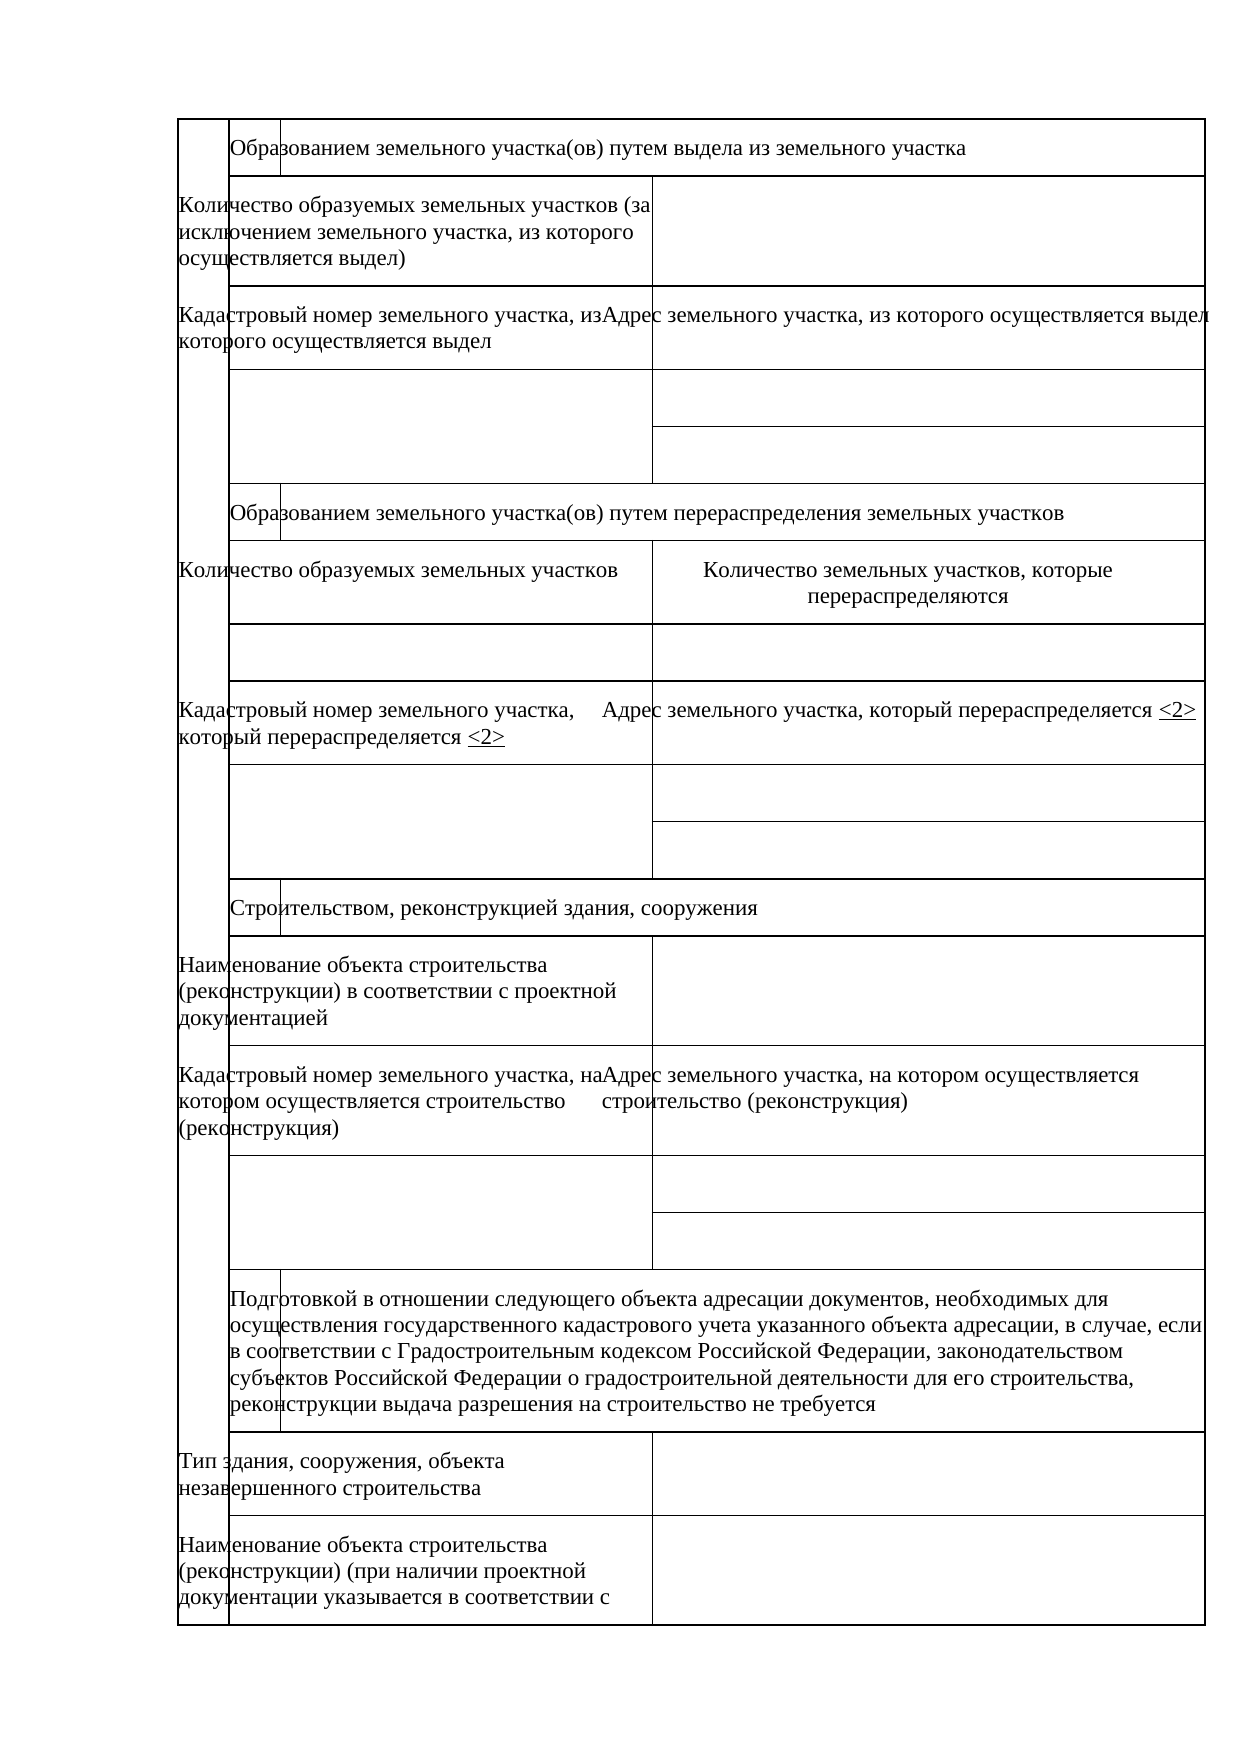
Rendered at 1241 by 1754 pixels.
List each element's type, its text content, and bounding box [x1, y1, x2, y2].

table_cell [230, 120, 280, 175]
table_cell Кадастровый номер земельного участка, который перераспределяется <2> [230, 682, 652, 764]
table_cell [230, 370, 652, 483]
table_cell Тип здания, сооружения, объекта незавершенного строительства [230, 1433, 652, 1514]
table_cell Строительством, реконструкцией здания, сооружения [281, 880, 1204, 935]
table_cell [653, 822, 1204, 878]
table_cell [179, 120, 228, 1624]
table_cell [230, 1156, 652, 1269]
table_cell [653, 177, 1204, 285]
table_cell Образованием земельного участка(ов) путем выдела из земельного участка [281, 120, 1204, 175]
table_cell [230, 1516, 652, 1624]
table_cell Адрес земельного участка, из которого осуществляется выдел [653, 287, 1204, 368]
table_cell [230, 1270, 280, 1431]
table_cell Адрес земельного участка, на котором осуществляется строительство (реконструкция) [653, 1046, 1204, 1154]
table_cell [230, 625, 652, 680]
table_cell [653, 427, 1204, 483]
table_cell Кадастровый номер земельного участка, на котором осуществляется строительство (реконструкция) [230, 1046, 652, 1154]
table_cell Количество образуемых земельных участков (за исключением земельного участка, из которого осуществляется выдел) [230, 177, 652, 285]
table_cell Кадастровый номер земельного участка, из которого осуществляется выдел [230, 287, 652, 368]
table_cell Наименование объекта строительства (реконструкции) в соответствии с проектной документацией [230, 937, 652, 1045]
table_cell Адрес земельного участка, который перераспределяется <2> [653, 682, 1204, 764]
table_cell [230, 880, 280, 935]
table_cell [653, 1516, 1204, 1624]
table_cell [653, 625, 1204, 680]
table_cell [653, 765, 1204, 821]
table_cell [653, 1433, 1204, 1514]
table_cell Количество земельных участков, которые перераспределяются [653, 541, 1204, 623]
table_cell Подготовкой в отношении следующего объекта адресации документов, необходимых для осуществления государственного кадастрового учета указанного объекта адресации, в случае, если в соответствии с Градостроительным кодексом Российской Федерации, законодательством субъектов Российской Федерации о градостроительной деятельности для его строительства, реконструкции выдача разрешения на строительство не требуется [281, 1270, 1204, 1431]
table_cell [653, 1213, 1204, 1269]
table_cell Количество образуемых земельных участков [230, 541, 652, 623]
table_cell [653, 937, 1204, 1045]
table_cell Образованием земельного участка(ов) путем перераспределения земельных участков [281, 484, 1204, 540]
table_cell [653, 1156, 1204, 1212]
table_cell [230, 765, 652, 878]
table_cell [230, 484, 280, 540]
table_cell [653, 370, 1204, 426]
